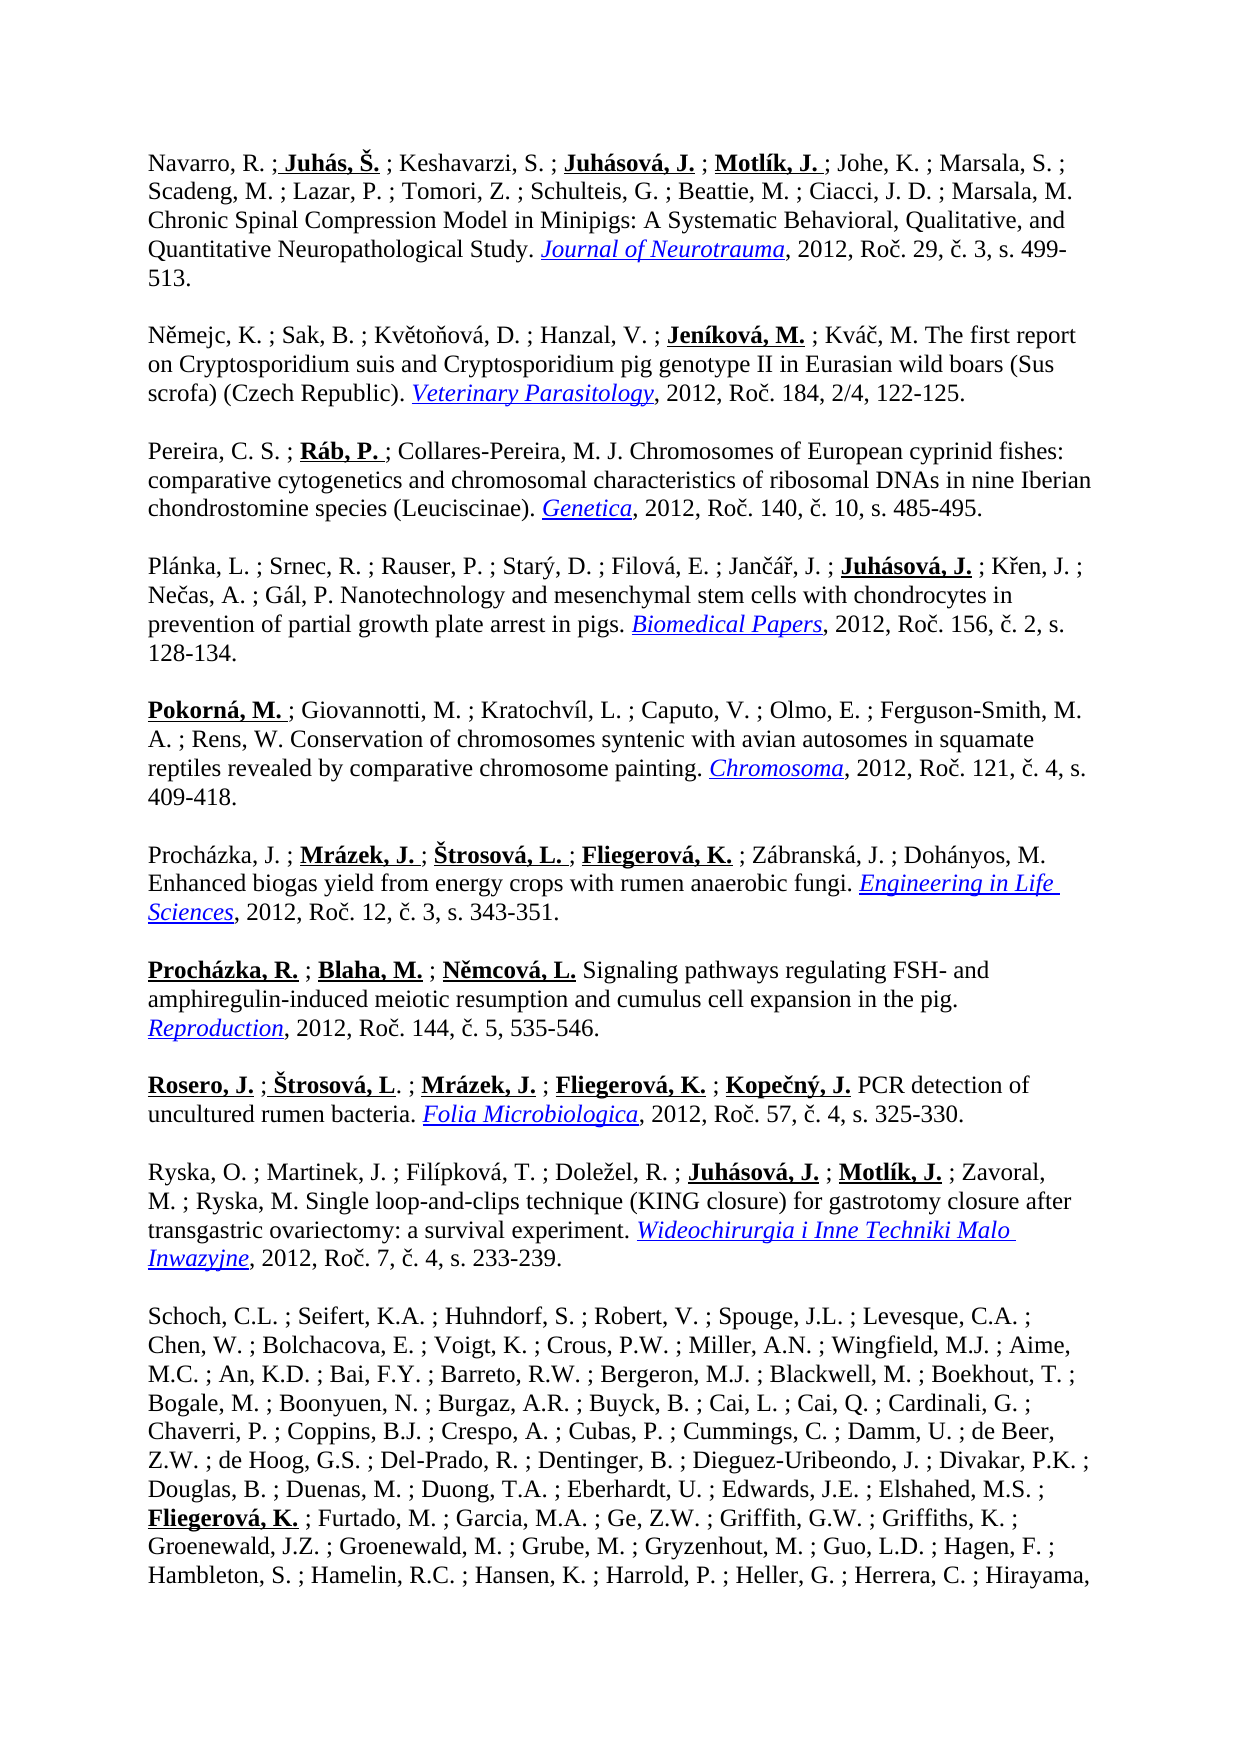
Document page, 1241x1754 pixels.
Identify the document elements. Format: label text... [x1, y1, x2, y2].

text Procházka, R. ; Blaha, M. ; Němcová, L. Signaling pathways regulating FSH- and amphiregulin-induced meiotic resumption and cumulus cell expansion in the pig. Reproduction, 2012, Roč. 144, č. 5, 535-546. [148, 955, 1093, 1041]
text Plánka, L. ; Srnec, R. ; Rauser, P. ; Starý, D. ; Filová, E. ; Jančář, J. ; Juhásová, J. ; Křen, J. ; Nečas, A. ; Gál, P. Nanotechnology and mesenchymal stem cells with chondrocytes in prevention of partial growth plate arrest in pigs. Biomedical Papers, 2012, Roč. 156, č. 2, s. 128-134. [148, 551, 1093, 666]
text Procházka, J. ; Mrázek, J. ; Štrosová, L. ; Fliegerová, K. ; Zábranská, J. ; Dohányos, M. Enhanced biogas yield from energy crops with rumen anaerobic fungi. Engineering in Life Sciences, 2012, Roč. 12, č. 3, s. 343-351. [148, 840, 1093, 926]
text Rosero, J. ; Štrosová, L. ; Mrázek, J. ; Fliegerová, K. ; Kopečný, J. PCR detection of uncultured rumen bacteria. Folia Microbiologica, 2012, Roč. 57, č. 4, s. 325-330. [148, 1071, 1093, 1128]
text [148, 1301, 1093, 1589]
text Pokorná, M. ; Giovannotti, M. ; Kratochvíl, L. ; Caputo, V. ; Olmo, E. ; Ferguson-Smith, M. A. ; Rens, W. Conservation of chromosomes syntenic with avian autosomes in squamate reptiles revealed by comparative chromosome painting. Chromosoma, 2012, Roč. 121, č. 4, s. 409-418. [148, 696, 1093, 811]
text Němejc, K. ; Sak, B. ; Květoňová, D. ; Hanzal, V. ; Jeníková, M. ; Kváč, M. The first report on Cryptosporidium suis and Cryptosporidium pig genotype II in Eurasian wild boars (Sus scrofa) (Czech Republic). Veterinary Parasitology, 2012, Roč. 184, 2/4, 122-125. [148, 321, 1093, 407]
text Navarro, R. ; Juhás, Š. ; Keshavarzi, S. ; Juhásová, J. ; Motlík, J. ; Johe, K. ; Marsala, S. ; Scadeng, M. ; Lazar, P. ; Tomori, Z. ; Schulteis, G. ; Beattie, M. ; Ciacci, J. D. ; Marsala, M. Chronic Spinal Compression Model in Minipigs: A Systematic Behavioral, Qualitative, and Quantitative Neuropathological Study. Journal of Neurotrauma, 2012, Roč. 29, č. 3, s. 499-513. [148, 148, 1093, 291]
text Pereira, C. S. ; Ráb, P. ; Collares-Pereira, M. J. Chromosomes of European cyprinid fishes: comparative cytogenetics and chromosomal characteristics of ribosomal DNAs in nine Iberian chondrostomine species (Leuciscinae). Genetica, 2012, Roč. 140, č. 10, s. 485-495. [148, 436, 1093, 522]
text Ryska, O. ; Martinek, J. ; Filípková, T. ; Doležel, R. ; Juhásová, J. ; Motlík, J. ; Zavoral, M. ; Ryska, M. Single loop-and-clips technique (KING closure) for gastrotomy closure after transgastric ovariectomy: a survival experiment. Wideochirurgia i Inne Techniki Malo Inwazyjne, 2012, Roč. 7, č. 4, s. 233-239. [148, 1157, 1093, 1272]
